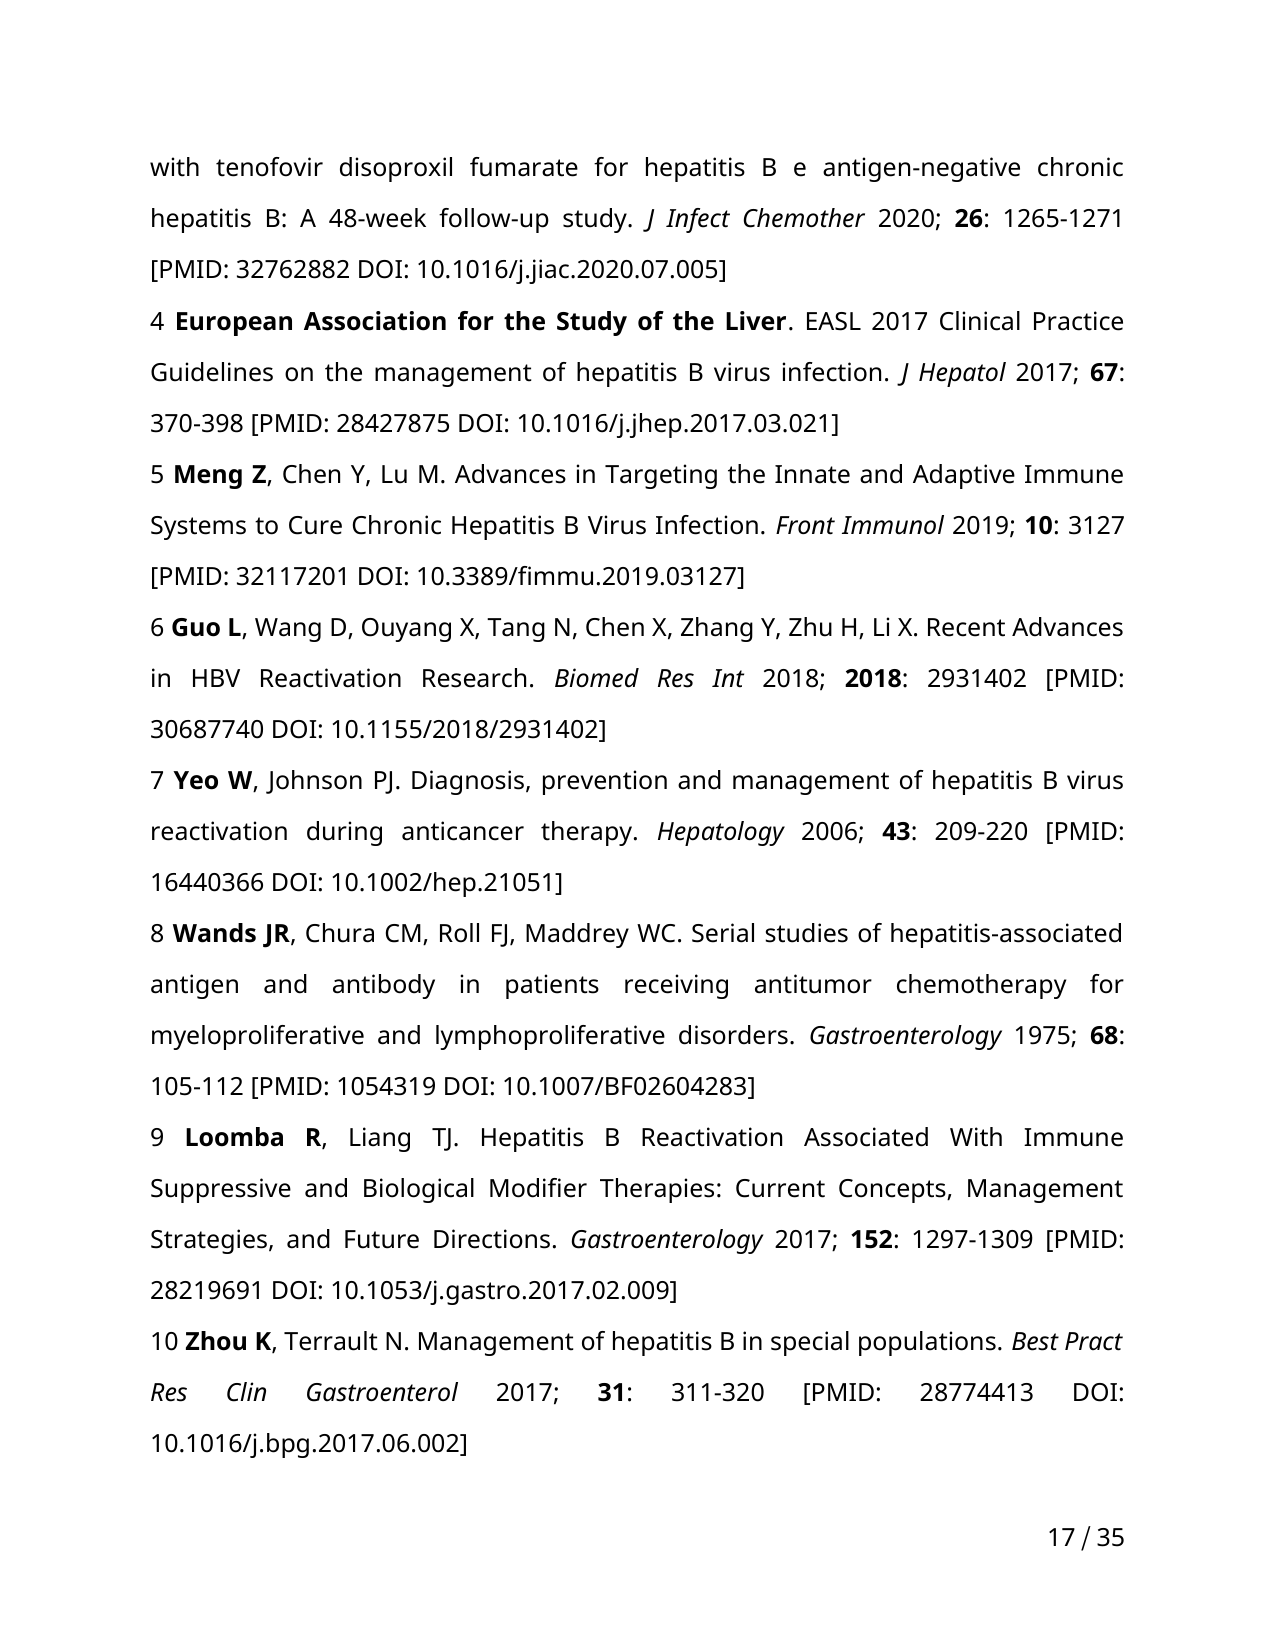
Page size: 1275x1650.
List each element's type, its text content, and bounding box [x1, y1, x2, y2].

text 9 Loomba R, Liang TJ. Hepatitis B Reactivation Associated With Immune Suppressive and Biological Modifier Therapies: Current Concepts, Management Strategies, and Future Directions. Gastroenterology 2017; 152: 1297-1309 [PMID: 28219691 DOI: 10.1053/j.gastro.2017.02.009] [150, 1120, 1125, 1307]
text 10 Zhou K, Terrault N. Management of hepatitis B in special populations. Best Pract Res Clin Gastroenterol 2017; 31: 311-320 [PMID: 28774413 DOI: 10.1016/j.bpg.2017.06.002] [150, 1324, 1125, 1460]
text 5 Meng Z, Chen Y, Lu M. Advances in Targeting the Innate and Adaptive Immune Systems to Cure Chronic Hepatitis B Virus Infection. Front Immunol 2019; 10: 3127 [PMID: 32117201 DOI: 10.3389/fimmu.2019.03127] [150, 456, 1125, 592]
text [150, 150, 1125, 286]
text 7 Yeo W, Johnson PJ. Diagnosis, prevention and management of hepatitis B virus reactivation during anticancer therapy. Hepatology 2006; 43: 209-220 [PMID: 16440366 DOI: 10.1002/hep.21051] [150, 762, 1125, 899]
text 6 Guo L, Wang D, Ouyang X, Tang N, Chen X, Zhang Y, Zhu H, Li X. Recent Advances in HBV Reactivation Research. Biomed Res Int 2018; 2018: 2931402 [PMID: 30687740 DOI: 10.1155/2018/2931402] [150, 609, 1125, 746]
text 4 European Association for the Study of the Liver. EASL 2017 Clinical Practice Guidelines on the management of hepatitis B virus infection. J Hepatol 2017; 67: 370-398 [PMID: 28427875 DOI: 10.1016/j.jhep.2017.03.021] [150, 303, 1125, 439]
text 8 Wands JR, Chura CM, Roll FJ, Maddrey WC. Serial studies of hepatitis-associated antigen and antibody in patients receiving antitumor chemotherapy for myeloproliferative and lymphoproliferative disorders. Gastroenterology 1975; 68: 105-112 [PMID: 1054319 DOI: 10.1007/BF02604283] [150, 916, 1125, 1103]
